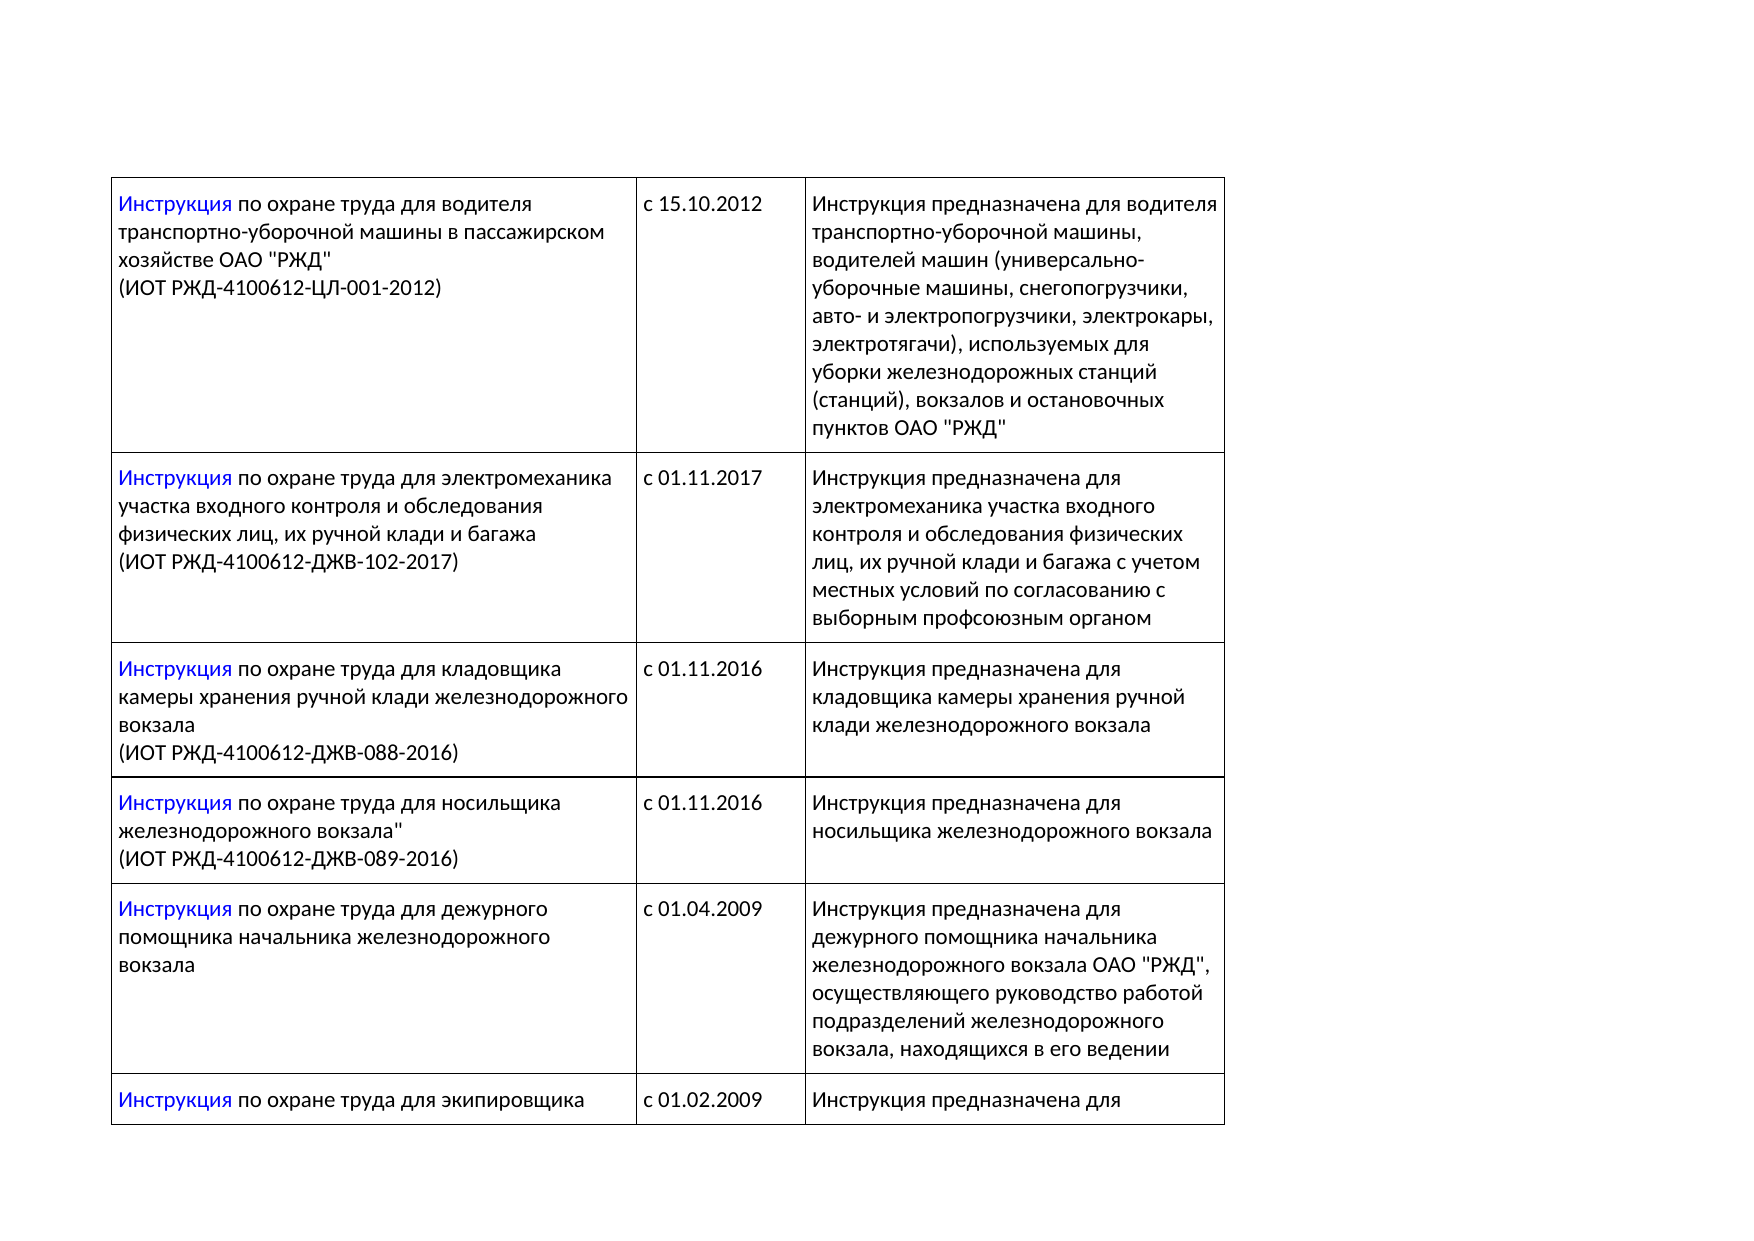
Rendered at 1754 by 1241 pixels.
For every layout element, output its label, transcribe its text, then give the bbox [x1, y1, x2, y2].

table_cell с 01.02.2009 [637, 1074, 805, 1123]
table_cell с 15.10.2012 [637, 178, 805, 452]
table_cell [112, 1074, 636, 1123]
table_cell Инструкция по охране труда для носильщика железнодорожного вокзала" (ИОТ РЖД-4100612-ДЖВ-089-2016) [112, 778, 636, 883]
table_cell с 01.11.2016 [637, 778, 805, 883]
table_cell Инструкция предназначена для электромеханика участка входного контроля и обследования физических лиц, их ручной клади и багажа с учетом местных условий по согласованию с выборным профсоюзным органом [806, 453, 1224, 642]
table_cell Инструкция предназначена для носильщика железнодорожного вокзала [806, 778, 1224, 883]
table_cell Инструкция по охране труда для дежурного помощника начальника железнодорожного вокзала [112, 884, 636, 1073]
table_cell с 01.11.2016 [637, 643, 805, 776]
table_cell Инструкция предназначена для дежурного помощника начальника железнодорожного вокзала ОАО "РЖД", осуществляющего руководство работой подразделений железнодорожного вокзала, находящихся в его ведении [806, 884, 1224, 1073]
table_cell с 01.11.2017 [637, 453, 805, 642]
table_cell Инструкция по охране труда для водителя транспортно-уборочной машины в пассажирском хозяйстве ОАО "РЖД" (ИОТ РЖД-4100612-ЦЛ-001-2012) [112, 178, 636, 452]
table_cell с 01.04.2009 [637, 884, 805, 1073]
table_cell Инструкция предназначена для водителя транспортно-уборочной машины, водителей машин (универсально-уборочные машины, снегопогрузчики, авто- и электропогрузчики, электрокары, электротягачи), используемых для уборки железнодорожных станций (станций), вокзалов и остановочных пунктов ОАО "РЖД" [806, 178, 1224, 452]
table_cell Инструкция по охране труда для электромеханика участка входного контроля и обследования физических лиц, их ручной клади и багажа (ИОТ РЖД-4100612-ДЖВ-102-2017) [112, 453, 636, 642]
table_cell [806, 1074, 1224, 1123]
table_cell Инструкция предназначена для кладовщика камеры хранения ручной клади железнодорожного вокзала [806, 643, 1224, 776]
table_cell Инструкция по охране труда для кладовщика камеры хранения ручной клади железнодорожного вокзала (ИОТ РЖД-4100612-ДЖВ-088-2016) [112, 643, 636, 776]
